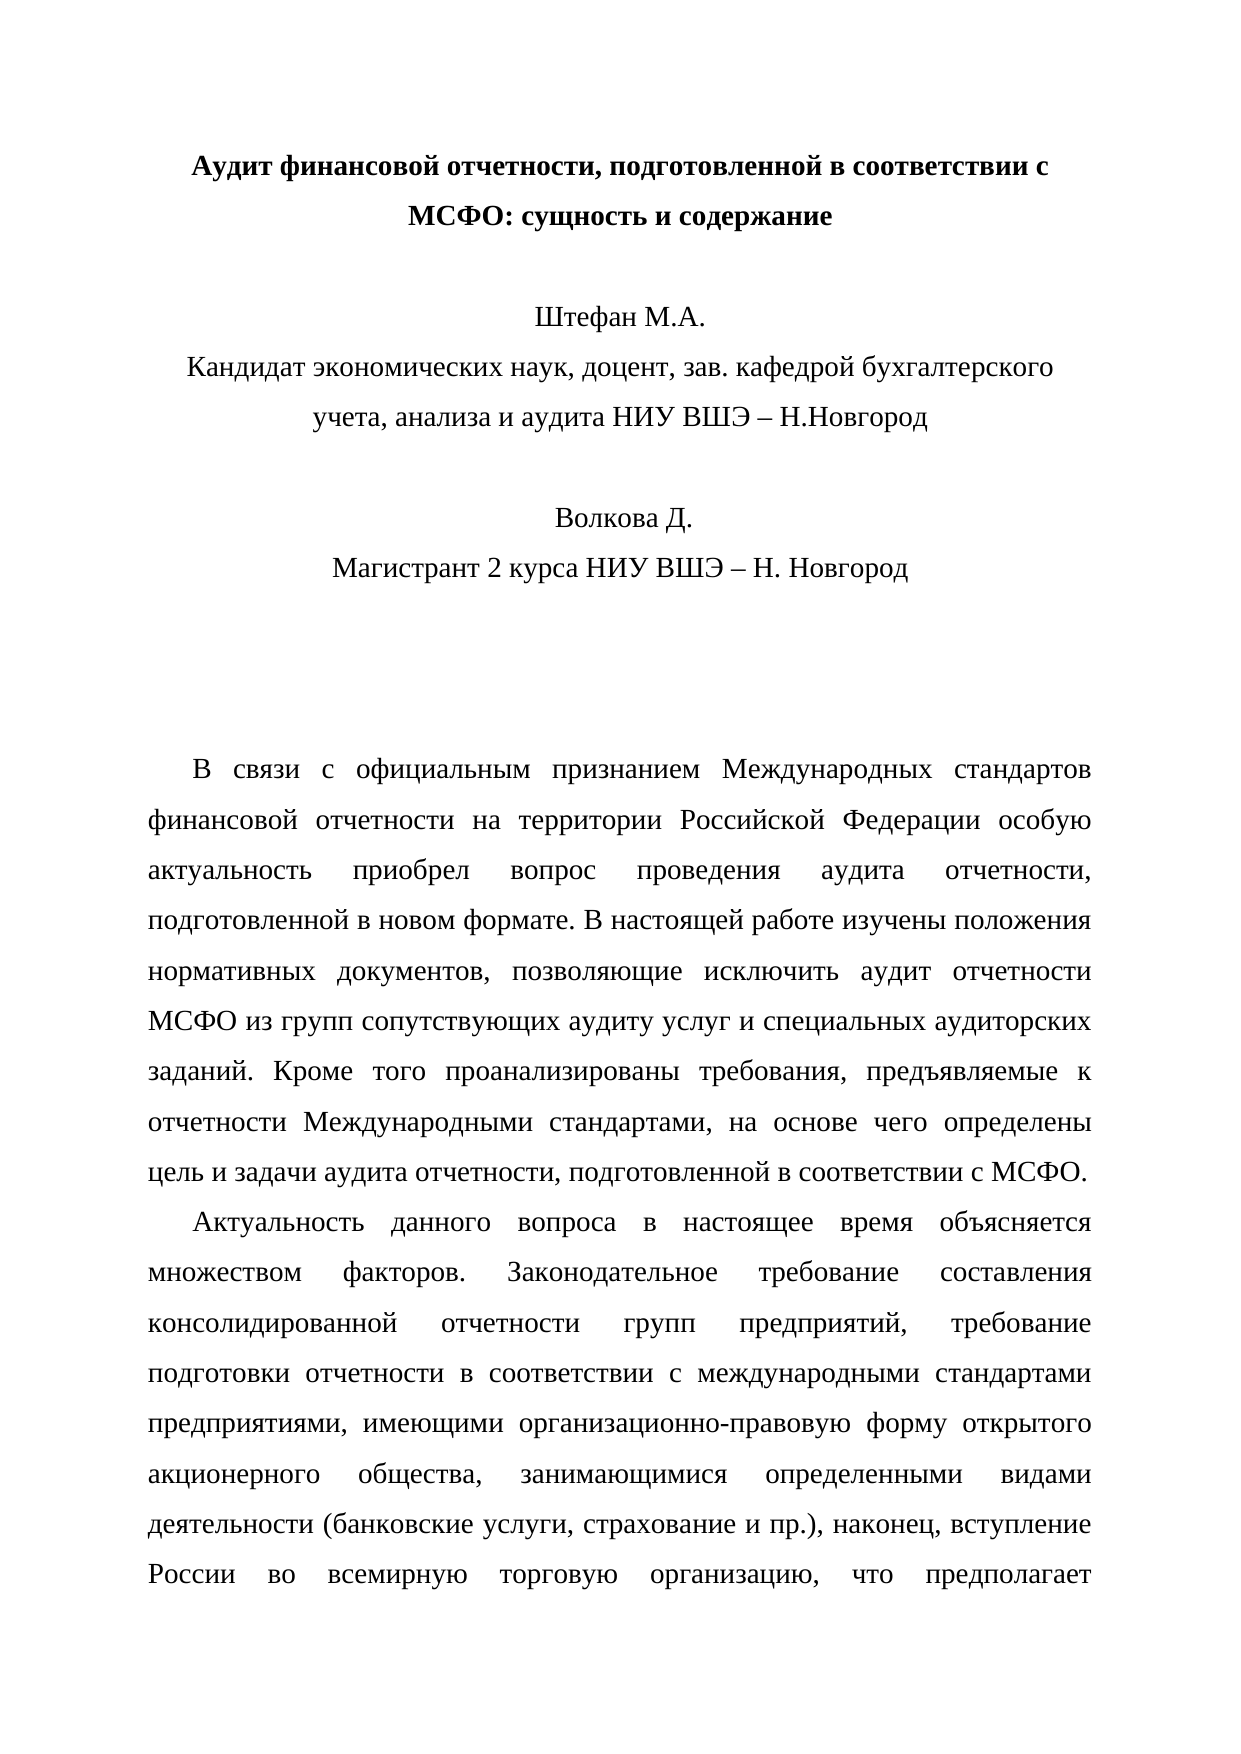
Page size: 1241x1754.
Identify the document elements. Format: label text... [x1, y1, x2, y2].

text В связи с официальным признанием Международных стандартов финансовой отчетности на территории Российской Федерации особую актуальность приобрел вопрос проведения аудита отчетности, подготовленной в новом формате. В настоящей работе изучены положения нормативных документов, позволяющие исключить аудит отчетности МСФО из групп сопутствующих аудиту услуг и специальных аудиторских заданий. Кроме того проанализированы требования, предъявляемые к отчетности Международными стандартами, на основе чего определены цель и задачи аудита отчетности, подготовленной в соответствии с МСФО. [148, 751, 1092, 1187]
text Кандидат экономических наук, доцент, зав. кафедрой бухгалтерского учета, анализа и аудита НИУ ВШЭ – Н.Новгород [148, 349, 1092, 433]
text Волкова Д. [148, 500, 1092, 533]
text Магистрант 2 курса НИУ ВШЭ – Н. Новгород [148, 550, 1092, 584]
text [148, 1204, 1092, 1590]
text Штефан М.А. [148, 299, 1092, 332]
text Аудит финансовой отчетности, подготовленной в соответствии с МСФО: сущность и содержание [148, 148, 1092, 232]
